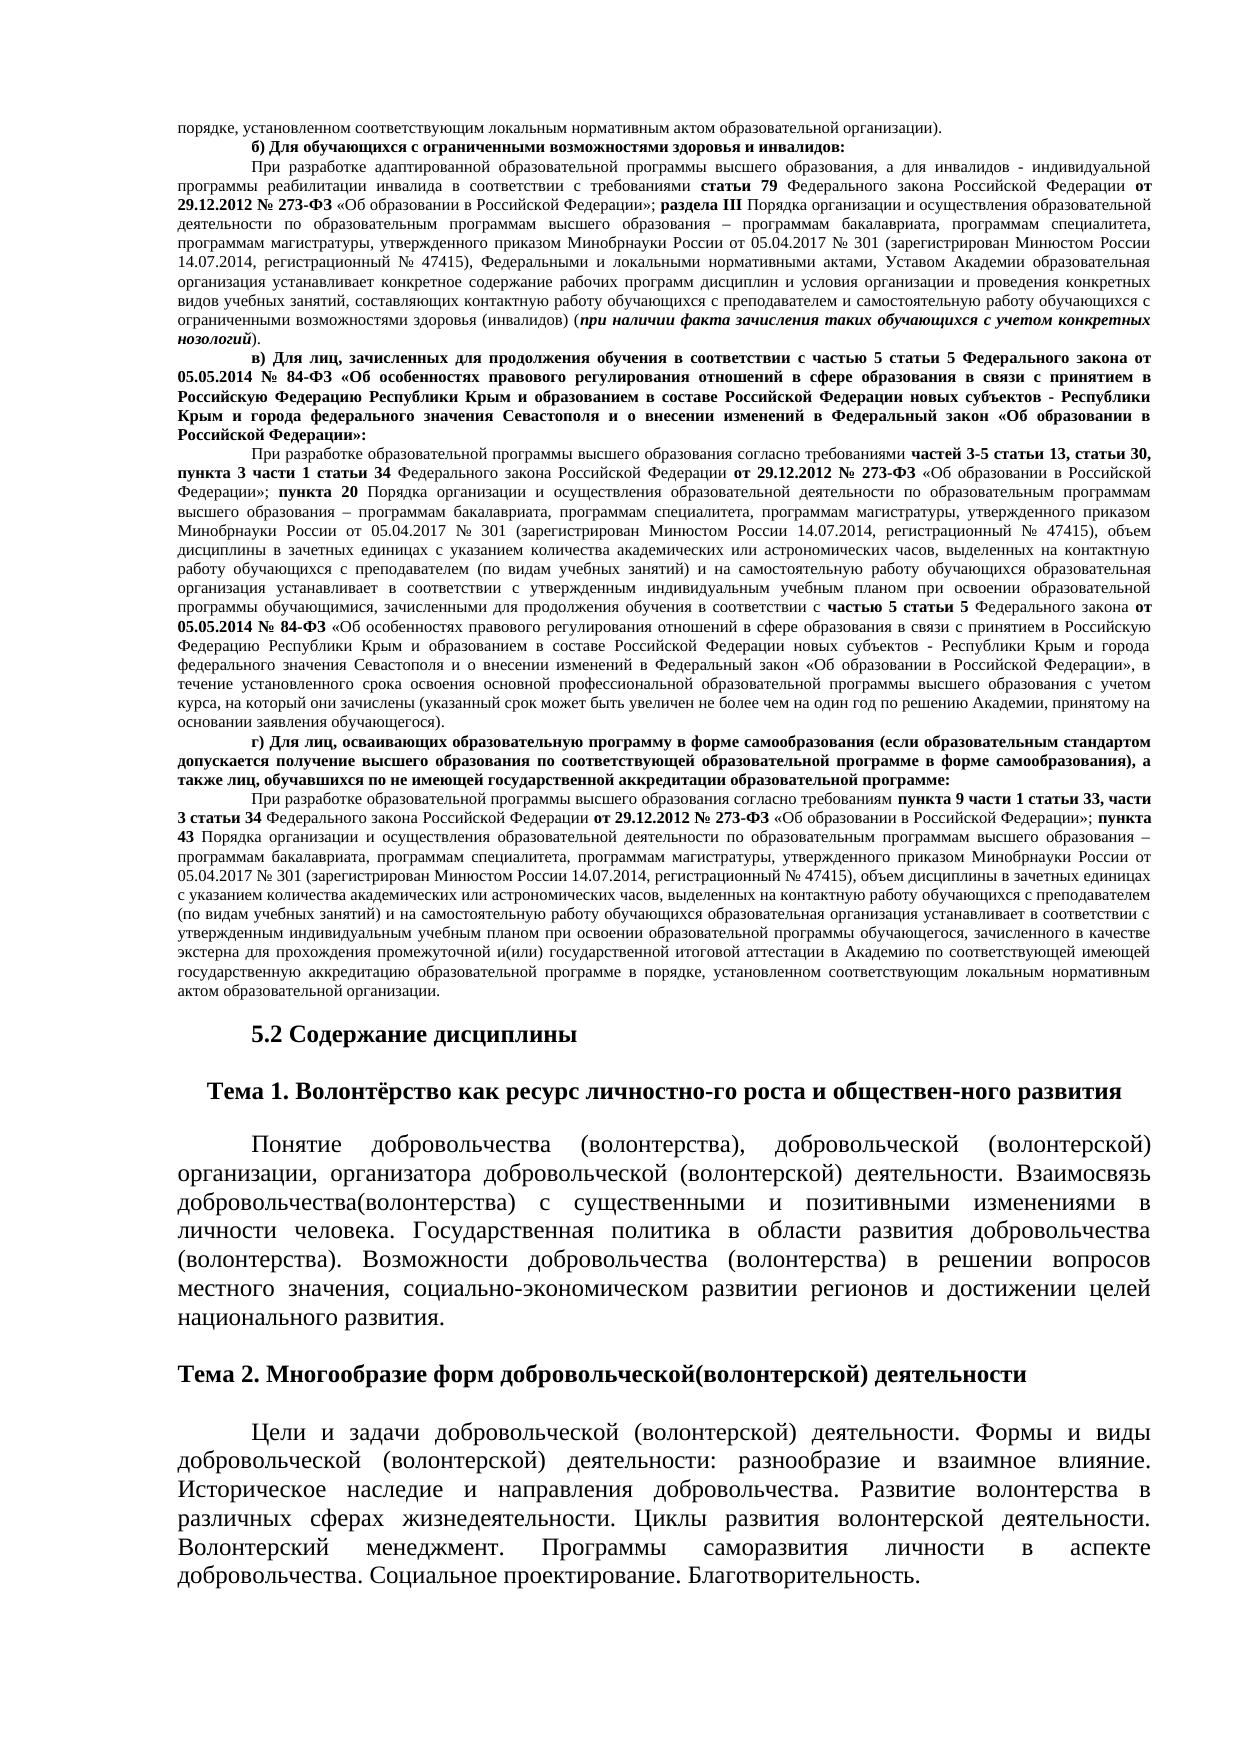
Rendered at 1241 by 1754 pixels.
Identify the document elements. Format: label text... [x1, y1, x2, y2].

text При разработке образовательной программы высшего образования согласно требованиями частей 3-5 статьи 13, статьи 30, пункта 3 части 1 статьи 34 Федерального закона Российской Федерации от 29.12.2012 № 273-ФЗ «Об образовании в Российской Федерации»; пункта 20 Порядка организации и осуществления образовательной деятельности по образовательным программам высшего образования – программам бакалавриата, программам специалитета, программам магистратуры, утвержденного приказом Минобрнауки России от 05.04.2017 № 301 (зарегистрирован Минюстом России 14.07.2014, регистрационный № 47415), объем дисциплины в зачетных единицах с указанием количества академических или астрономических часов, выделенных на контактную работу обучающихся с преподавателем (по видам учебных занятий) и на самостоятельную работу обучающихся образовательная организация устанавливает в соответствии с утвержденным индивидуальным учебным планом при освоении образовательной программы обучающимися, зачисленными для продолжения обучения в соответствии с частью 5 статьи 5 Федерального закона от 05.05.2014 № 84-ФЗ «Об особенностях правового регулирования отношений в сфере образования в связи с принятием в Российскую Федерацию Республики Крым и образованием в составе Российской Федерации новых субъектов - Республики Крым и города федерального значения Севастополя и о внесении изменений в Федеральный закон «Об образовании в Российской Федерации», в течение установленного срока освоения основной профессиональной образовательной программы высшего образования с учетом курса, на который они зачислены (указанный срок может быть увеличен не более чем на один год по решению Академии, принятому на основании заявления обучающегося). [177, 444, 1152, 731]
text б) Для обучающихся с ограниченными возможностями здоровья и инвалидов: [177, 137, 1152, 156]
text При разработке адаптированной образовательной программы высшего образования, а для инвалидов - индивидуальной программы реабилитации инвалида в соответствии с требованиями статьи 79 Федерального закона Российской Федерации от 29.12.2012 № 273-ФЗ «Об образовании в Российской Федерации»; раздела III Порядка организации и осуществления образовательной деятельности по образовательным программам высшего образования – программам бакалавриата, программам специалитета, программам магистратуры, утвержденного приказом Минобрнауки России от 05.04.2017 № 301 (зарегистрирован Минюстом России 14.07.2014, регистрационный № 47415), Федеральными и локальными нормативными актами, Уставом Академии образовательная организация устанавливает конкретное содержание рабочих программ дисциплин и условия организации и проведения конкретных видов учебных занятий, составляющих контактную работу обучающихся с преподавателем и самостоятельную работу обучающихся с ограниченными возможностями здоровья (инвалидов) (при наличии факта зачисления таких обучающихся с учетом конкретных нозологий). [177, 156, 1152, 348]
text 5.2 Содержание дисциплины [177, 1019, 1152, 1048]
text г) Для лиц, осваивающих образовательную программу в форме самообразования (если образовательным стандартом допускается получение высшего образования по соответствующей образовательной программе в форме самообразования), а также лиц, обучавшихся по не имеющей государственной аккредитации образовательной программе: [177, 731, 1152, 789]
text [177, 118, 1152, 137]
text Понятие добровольчества (волонтерства), добровольческой (волонтерской) организации, организатора добровольческой (волонтерской) деятельности. Взаимосвязь добровольчества(волонтерства) с существенными и позитивными изменениями в личности человека. Государственная политика в области развития добровольчества (волонтерства). Возможности добровольчества (волонтерства) в решении вопросов местного значения, социально-экономическом развитии регионов и достижении целей национального развития. [177, 1129, 1152, 1331]
text При разработке образовательной программы высшего образования согласно требованиям пункта 9 части 1 статьи 33, части 3 статьи 34 Федерального закона Российской Федерации от 29.12.2012 № 273-ФЗ «Об образовании в Российской Федерации»; пункта 43 Порядка организации и осуществления образовательной деятельности по образовательным программам высшего образования – программам бакалавриата, программам специалитета, программам магистратуры, утвержденного приказом Минобрнауки России от 05.04.2017 № 301 (зарегистрирован Минюстом России 14.07.2014, регистрационный № 47415), объем дисциплины в зачетных единицах с указанием количества академических или астрономических часов, выделенных на контактную работу обучающихся с преподавателем (по видам учебных занятий) и на самостоятельную работу обучающихся образовательная организация устанавливает в соответствии с утвержденным индивидуальным учебным планом при освоении образовательной программы обучающегося, зачисленного в качестве экстерна для прохождения промежуточной и(или) государственной итоговой аттестации в Академию по соответствующей имеющей государственную аккредитацию образовательной программе в порядке, установленном соответствующим локальным нормативным актом образовательной организации. [177, 789, 1152, 1000]
text Цели и задачи добровольческой (волонтерской) деятельности. Формы и виды добровольческой (волонтерской) деятельности: разнообразие и взаимное влияние. Историческое наследие и направления добровольчества. Развитие волонтерства в различных сферах жизнедеятельности. Циклы развития волонтерской деятельности. Волонтерский менеджмент. Программы саморазвития личности в аспекте добровольчества. Социальное проектирование. Благотворительность. [177, 1417, 1152, 1589]
text Тема 2. Многообразие форм добровольческой(волонтерской) деятельности [177, 1359, 1152, 1388]
text Тема 1. Волонтёрство как ресурс личностно-го роста и обществен-ного развития [177, 1076, 1152, 1105]
text в) Для лиц, зачисленных для продолжения обучения в соответствии с частью 5 статьи 5 Федерального закона от 05.05.2014 № 84-ФЗ «Об особенностях правового регулирования отношений в сфере образования в связи с принятием в Российскую Федерацию Республики Крым и образованием в составе Российской Федерации новых субъектов - Республики Крым и города федерального значения Севастополя и о внесении изменений в Федеральный закон «Об образовании в Российской Федерации»: [177, 348, 1152, 444]
